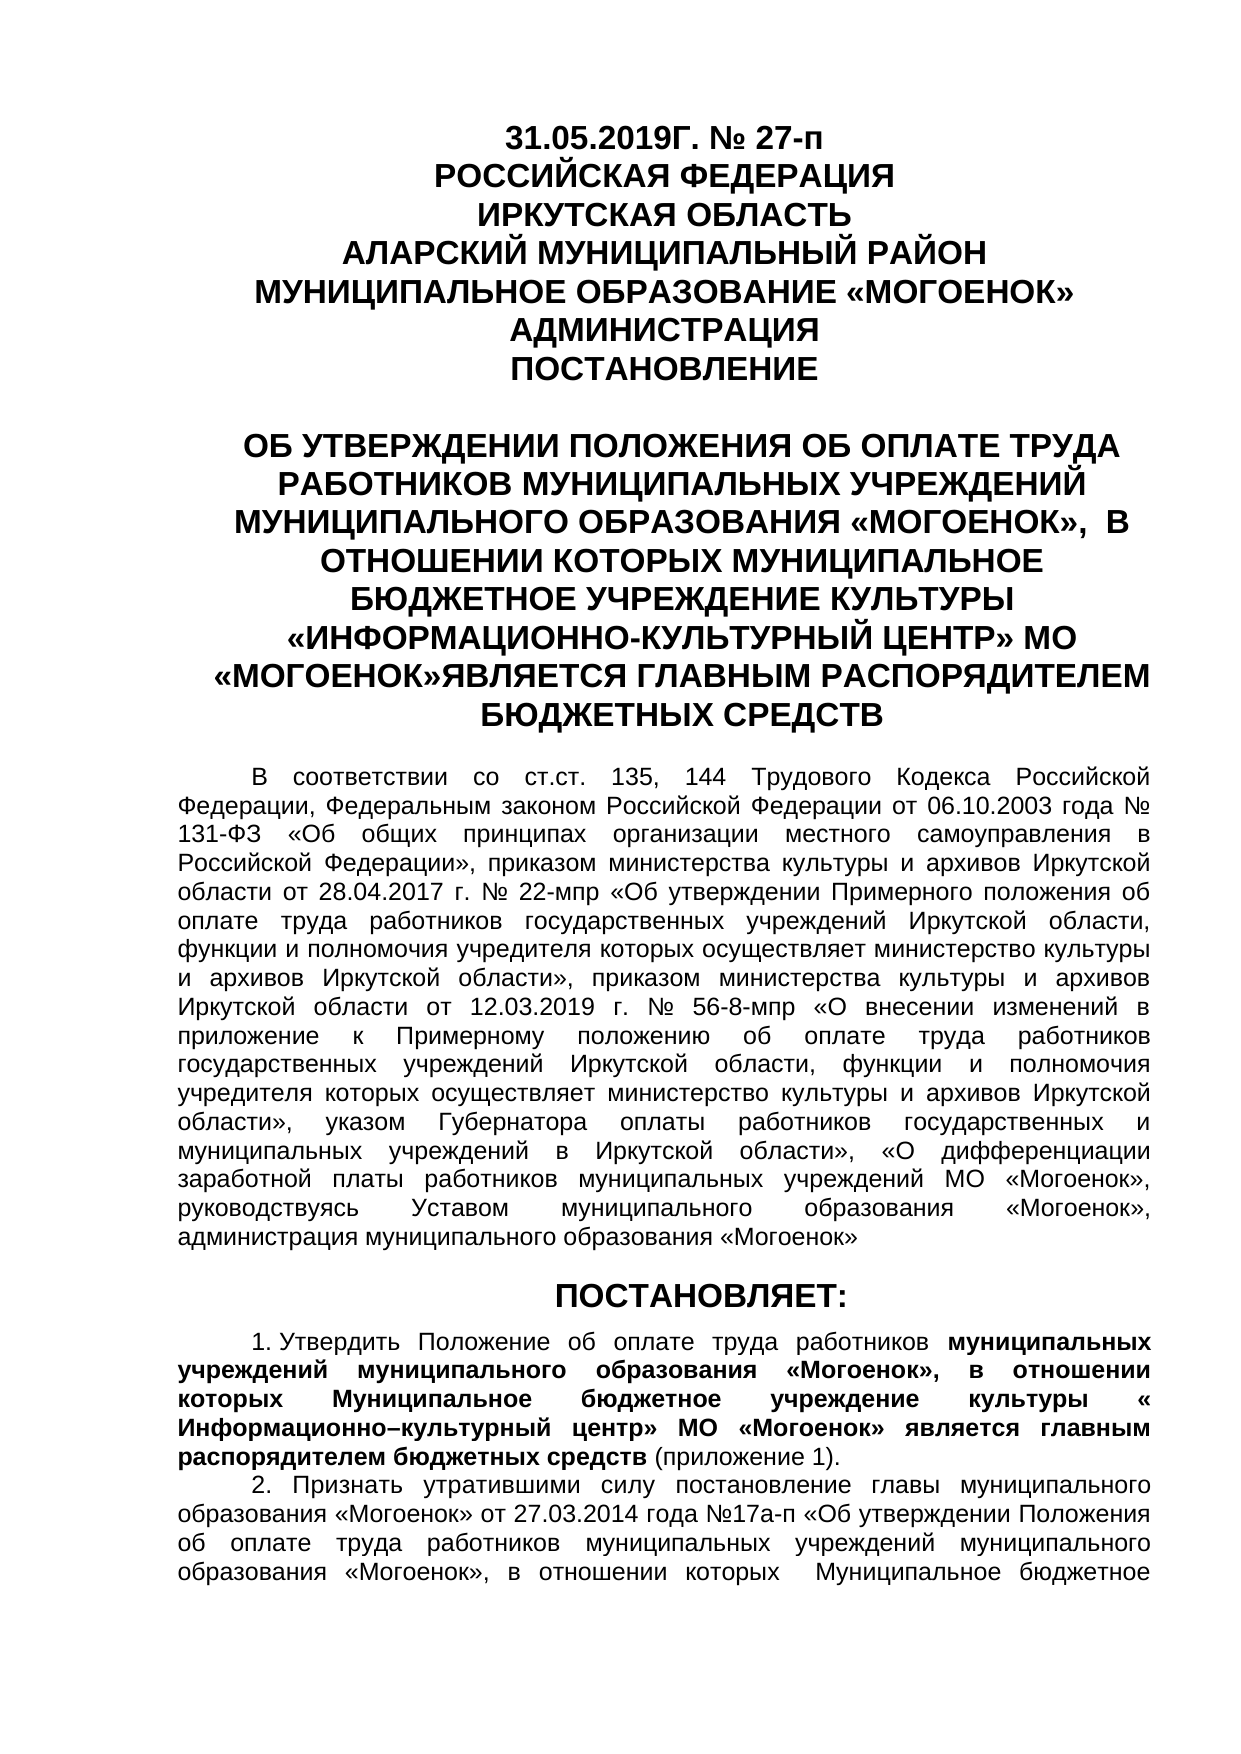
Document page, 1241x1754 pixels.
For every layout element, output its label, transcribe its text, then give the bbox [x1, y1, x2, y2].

text АЛАРСКИЙ МУНИЦИПАЛЬНЫЙ РАЙОН [177, 233, 1152, 272]
text В соответствии со ст.ст. 135, 144 Трудового Кодекса Российской Федерации, Федеральным законом Российской Федерации от 06.10.2003 года № 131-ФЗ «Об общих принципах организации местного самоуправления в Российской Федерации», приказом министерства культуры и архивов Иркутской области от 28.04.2017 г. № 22-мпр «Об утверждении Примерного положения об оплате труда работников государственных учреждений Иркутской области, функции и полномочия учредителя которых осуществляет министерство культуры и архивов Иркутской области», приказом министерства культуры и архивов Иркутской области от 12.03.2019 г. № 56-8-мпр «О внесении изменений в приложение к Примерному положению об оплате труда работников государственных учреждений Иркутской области, функции и полномочия учредителя которых осуществляет министерство культуры и архивов Иркутской области», указом Губернатора оплаты работников государственных и муниципальных учреждений в Иркутской области», «О дифференциации заработной платы работников муниципальных учреждений МО «Могоенок», руководствуясь Уставом муниципального образования «Могоенок», администрация муниципального образования «Могоенок» [177, 762, 1152, 1251]
text ПОСТАНОВЛЯЕТ: [177, 1276, 1152, 1314]
text ОБ УТВЕРЖДЕНИИ ПОЛОЖЕНИЯ ОБ ОПЛАТЕ ТРУДА РАБОТНИКОВ МУНИЦИПАЛЬНЫХ УЧРЕЖДЕНИЙ [213, 426, 1152, 502]
text ПОСТАНОВЛЕНИЕ [177, 349, 1152, 387]
text 31.05.2019Г. № 27-п [177, 118, 1152, 157]
text АДМИНИСТРАЦИЯ [177, 310, 1152, 349]
text МУНИЦИПАЛЬНОЕ ОБРАЗОВАНИЕ «МОГОЕНОК» [177, 272, 1152, 310]
text ИРКУТСКАЯ ОБЛАСТЬ [177, 195, 1152, 233]
text МУНИЦИПАЛЬНОГО ОБРАЗОВАНИЯ «МОГОЕНОК», В ОТНОШЕНИИ КОТОРЫХ МУНИЦИПАЛЬНОЕ БЮДЖЕТНОЕ УЧРЕЖДЕНИЕ КУЛЬТУРЫ «ИНФОРМАЦИОННО-КУЛЬТУРНЫЙ ЦЕНТР» МО «МОГОЕНОК»ЯВЛЯЕТСЯ ГЛАВНЫМ РАСПОРЯДИТЕЛЕМ БЮДЖЕТНЫХ СРЕДСТВ [213, 502, 1152, 733]
text 1. Утвердить Положение об оплате труда работников муниципальных учреждений муниципального образования «Могоенок», в отношении которых Муниципальное бюджетное учреждение культуры « Информационно–культурный центр» МО «Могоенок» является главным распорядителем бюджетных средств (приложение 1). [177, 1326, 948, 1355]
text РОССИЙСКАЯ ФЕДЕРАЦИЯ [177, 157, 1152, 195]
